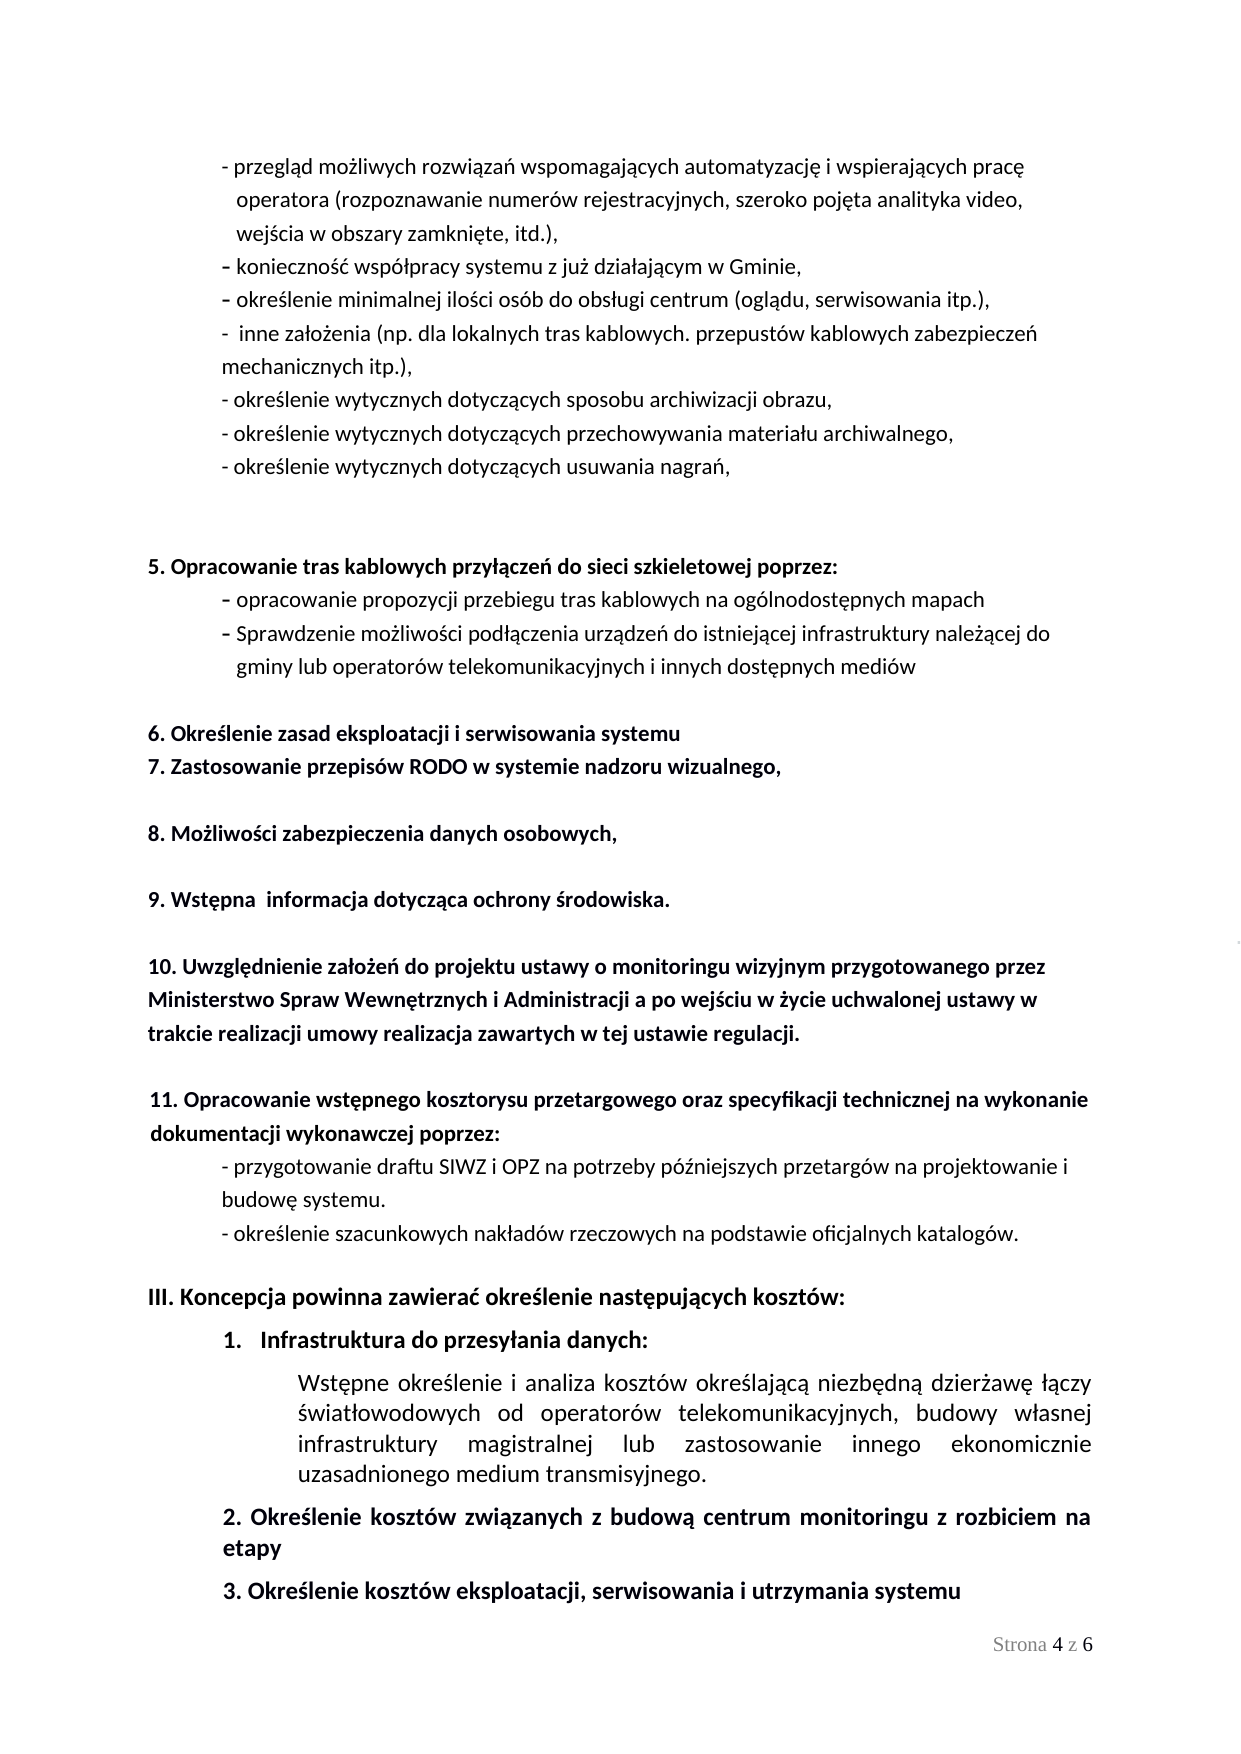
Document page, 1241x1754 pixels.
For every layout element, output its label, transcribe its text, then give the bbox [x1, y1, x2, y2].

text 10. Uwzględnienie założeń do projektu ustawy o monitoringu wizyjnym przygotowanego przez Ministerstwo Spraw Wewnętrznych i Administracji a po wejściu w życie uchwalonej ustawy w trakcie realizacji umowy realizacja zawartych w tej ustawie regulacji. [148, 948, 1093, 1048]
text - określenie szacunkowych nakładów rzeczowych na podstawie oficjalnych katalogów. [221, 1214, 1093, 1281]
text 9. Wstępna informacja dotycząca ochrony środowiska. [148, 881, 1093, 914]
text - określenie wytycznych dotyczących sposobu archiwizacji obrazu, [221, 381, 1068, 414]
text 6. Określenie zasad eksploatacji i serwisowania systemu [148, 714, 1093, 748]
text - inne założenia (np. dla lokalnych tras kablowych. przepustów kablowych zabezpieczeń mechanicznych itp.), [221, 314, 1068, 381]
list opracowanie propozycji przebiegu tras kablowych na ogólnodostępnych mapach [221, 581, 1093, 614]
text 7. Zastosowanie przepisów RODO w systemie nadzoru wizualnego, [148, 748, 1093, 781]
text 11. Opracowanie wstępnego kosztorysu przetargowego oraz specyfikacji technicznej na wykonanie dokumentacji wykonawczej poprzez: [149, 1081, 1098, 1148]
text 2. Określenie kosztów związanych z budową centrum monitoringu z rozbiciem na etapy [223, 1502, 1093, 1563]
text 8. Możliwości zabezpieczenia danych osobowych, [148, 814, 1093, 848]
text - określenie wytycznych dotyczących przechowywania materiału archiwalnego, [221, 414, 1068, 448]
text Wstępne określenie i analiza kosztów określającą niezbędną dzierżawę łączy światłowodowych od operatorów telekomunikacyjnych, budowy własnej infrastruktury magistralnej lub zastosowanie innego ekonomicznie uzasadnionego medium transmisyjnego. [298, 1367, 1093, 1489]
text - określenie wytycznych dotyczących usuwania nagrań, [221, 448, 1068, 481]
list Sprawdzenie możliwości podłączenia urządzeń do istniejącej infrastruktury należącej do gminy lub operatorów telekomunikacyjnych i innych dostępnych mediów [221, 614, 1093, 681]
text 5. Opracowanie tras kablowych przyłączeń do sieci szkieletowej poprzez: [148, 548, 1093, 581]
text III. Koncepcja powinna zawierać określenie następujących kosztów: [148, 1281, 1093, 1311]
list konieczność współpracy systemu z już działającym w Gminie, [221, 248, 1092, 281]
text - przygotowanie draftu SIWZ i OPZ na potrzeby późniejszych przetargów na projektowanie i budowę systemu. [221, 1148, 1098, 1214]
list określenie minimalnej ilości osób do obsługi centrum (oglądu, serwisowania itp.), [221, 281, 1092, 314]
list Infrastruktura do przesyłania danych: [223, 1324, 1093, 1354]
text - przegląd możliwych rozwiązań wspomagających automatyzację i wspierających pracę operatora (rozpoznawanie numerów rejestracyjnych, szeroko pojęta analityka video, wejścia w obszary zamknięte, itd.), [221, 148, 1092, 248]
text 3. Określenie kosztów eksploatacji, serwisowania i utrzymania systemu [223, 1575, 1093, 1606]
